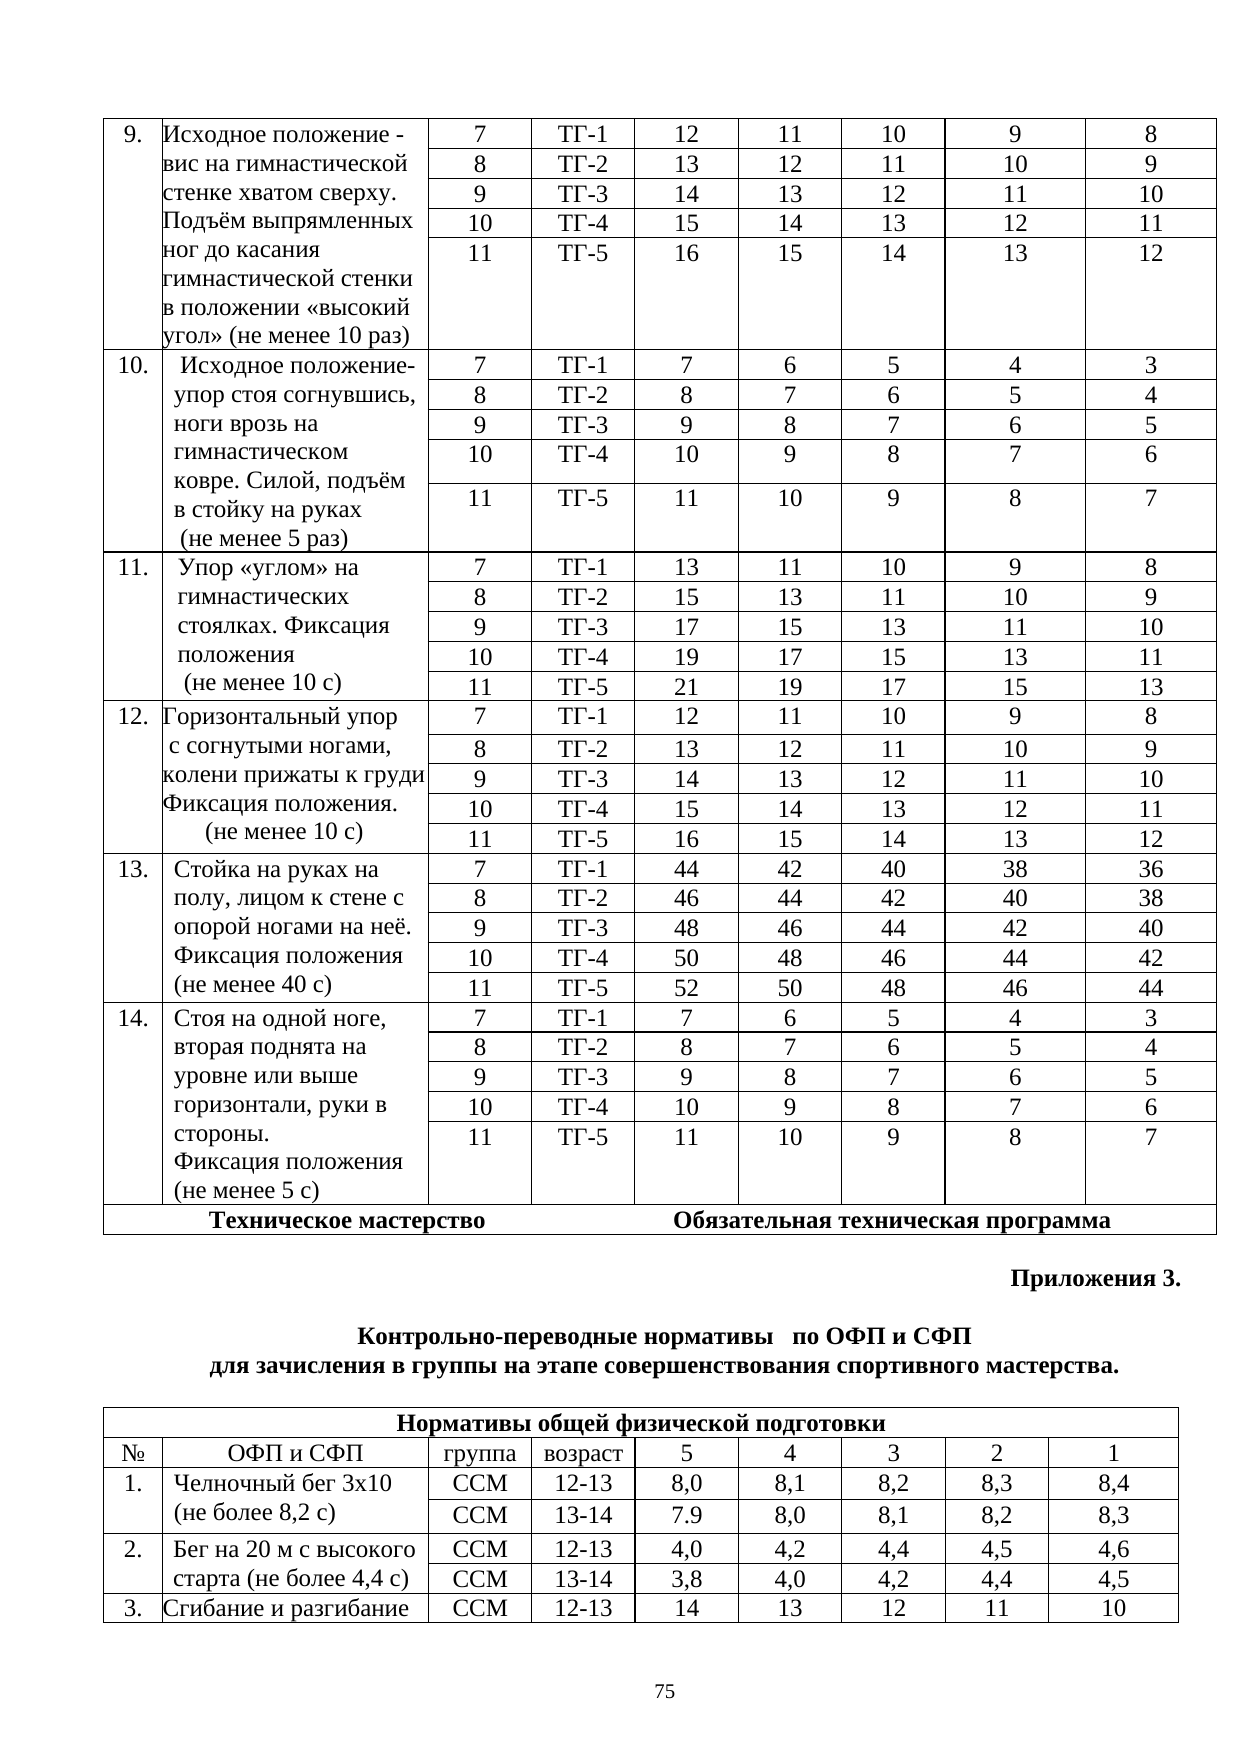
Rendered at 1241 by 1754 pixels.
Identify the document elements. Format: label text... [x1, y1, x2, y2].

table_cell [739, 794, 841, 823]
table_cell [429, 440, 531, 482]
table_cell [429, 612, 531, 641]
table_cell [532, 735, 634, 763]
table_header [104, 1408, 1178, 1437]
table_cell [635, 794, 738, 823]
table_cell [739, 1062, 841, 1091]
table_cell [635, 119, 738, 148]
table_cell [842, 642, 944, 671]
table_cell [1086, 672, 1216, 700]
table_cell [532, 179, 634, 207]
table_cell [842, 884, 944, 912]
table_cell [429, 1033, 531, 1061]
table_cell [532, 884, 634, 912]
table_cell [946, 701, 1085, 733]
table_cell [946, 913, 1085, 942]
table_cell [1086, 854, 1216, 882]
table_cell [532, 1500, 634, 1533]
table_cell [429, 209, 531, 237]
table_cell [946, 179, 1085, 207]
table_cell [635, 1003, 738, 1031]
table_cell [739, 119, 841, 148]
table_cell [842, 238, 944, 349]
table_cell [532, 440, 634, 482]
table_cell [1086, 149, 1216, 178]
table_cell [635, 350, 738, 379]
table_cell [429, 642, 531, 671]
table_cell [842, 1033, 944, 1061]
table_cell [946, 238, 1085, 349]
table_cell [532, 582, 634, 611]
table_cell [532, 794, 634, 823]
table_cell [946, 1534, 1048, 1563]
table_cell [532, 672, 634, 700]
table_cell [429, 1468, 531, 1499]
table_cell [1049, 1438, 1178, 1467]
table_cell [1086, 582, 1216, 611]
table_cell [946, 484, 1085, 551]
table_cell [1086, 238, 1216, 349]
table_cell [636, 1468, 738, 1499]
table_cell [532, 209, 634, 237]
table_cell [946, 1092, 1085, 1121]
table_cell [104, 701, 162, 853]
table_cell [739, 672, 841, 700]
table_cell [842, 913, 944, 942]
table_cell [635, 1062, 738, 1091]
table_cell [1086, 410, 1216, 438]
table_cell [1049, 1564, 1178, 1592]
text Приложения 3. [148, 1263, 1181, 1292]
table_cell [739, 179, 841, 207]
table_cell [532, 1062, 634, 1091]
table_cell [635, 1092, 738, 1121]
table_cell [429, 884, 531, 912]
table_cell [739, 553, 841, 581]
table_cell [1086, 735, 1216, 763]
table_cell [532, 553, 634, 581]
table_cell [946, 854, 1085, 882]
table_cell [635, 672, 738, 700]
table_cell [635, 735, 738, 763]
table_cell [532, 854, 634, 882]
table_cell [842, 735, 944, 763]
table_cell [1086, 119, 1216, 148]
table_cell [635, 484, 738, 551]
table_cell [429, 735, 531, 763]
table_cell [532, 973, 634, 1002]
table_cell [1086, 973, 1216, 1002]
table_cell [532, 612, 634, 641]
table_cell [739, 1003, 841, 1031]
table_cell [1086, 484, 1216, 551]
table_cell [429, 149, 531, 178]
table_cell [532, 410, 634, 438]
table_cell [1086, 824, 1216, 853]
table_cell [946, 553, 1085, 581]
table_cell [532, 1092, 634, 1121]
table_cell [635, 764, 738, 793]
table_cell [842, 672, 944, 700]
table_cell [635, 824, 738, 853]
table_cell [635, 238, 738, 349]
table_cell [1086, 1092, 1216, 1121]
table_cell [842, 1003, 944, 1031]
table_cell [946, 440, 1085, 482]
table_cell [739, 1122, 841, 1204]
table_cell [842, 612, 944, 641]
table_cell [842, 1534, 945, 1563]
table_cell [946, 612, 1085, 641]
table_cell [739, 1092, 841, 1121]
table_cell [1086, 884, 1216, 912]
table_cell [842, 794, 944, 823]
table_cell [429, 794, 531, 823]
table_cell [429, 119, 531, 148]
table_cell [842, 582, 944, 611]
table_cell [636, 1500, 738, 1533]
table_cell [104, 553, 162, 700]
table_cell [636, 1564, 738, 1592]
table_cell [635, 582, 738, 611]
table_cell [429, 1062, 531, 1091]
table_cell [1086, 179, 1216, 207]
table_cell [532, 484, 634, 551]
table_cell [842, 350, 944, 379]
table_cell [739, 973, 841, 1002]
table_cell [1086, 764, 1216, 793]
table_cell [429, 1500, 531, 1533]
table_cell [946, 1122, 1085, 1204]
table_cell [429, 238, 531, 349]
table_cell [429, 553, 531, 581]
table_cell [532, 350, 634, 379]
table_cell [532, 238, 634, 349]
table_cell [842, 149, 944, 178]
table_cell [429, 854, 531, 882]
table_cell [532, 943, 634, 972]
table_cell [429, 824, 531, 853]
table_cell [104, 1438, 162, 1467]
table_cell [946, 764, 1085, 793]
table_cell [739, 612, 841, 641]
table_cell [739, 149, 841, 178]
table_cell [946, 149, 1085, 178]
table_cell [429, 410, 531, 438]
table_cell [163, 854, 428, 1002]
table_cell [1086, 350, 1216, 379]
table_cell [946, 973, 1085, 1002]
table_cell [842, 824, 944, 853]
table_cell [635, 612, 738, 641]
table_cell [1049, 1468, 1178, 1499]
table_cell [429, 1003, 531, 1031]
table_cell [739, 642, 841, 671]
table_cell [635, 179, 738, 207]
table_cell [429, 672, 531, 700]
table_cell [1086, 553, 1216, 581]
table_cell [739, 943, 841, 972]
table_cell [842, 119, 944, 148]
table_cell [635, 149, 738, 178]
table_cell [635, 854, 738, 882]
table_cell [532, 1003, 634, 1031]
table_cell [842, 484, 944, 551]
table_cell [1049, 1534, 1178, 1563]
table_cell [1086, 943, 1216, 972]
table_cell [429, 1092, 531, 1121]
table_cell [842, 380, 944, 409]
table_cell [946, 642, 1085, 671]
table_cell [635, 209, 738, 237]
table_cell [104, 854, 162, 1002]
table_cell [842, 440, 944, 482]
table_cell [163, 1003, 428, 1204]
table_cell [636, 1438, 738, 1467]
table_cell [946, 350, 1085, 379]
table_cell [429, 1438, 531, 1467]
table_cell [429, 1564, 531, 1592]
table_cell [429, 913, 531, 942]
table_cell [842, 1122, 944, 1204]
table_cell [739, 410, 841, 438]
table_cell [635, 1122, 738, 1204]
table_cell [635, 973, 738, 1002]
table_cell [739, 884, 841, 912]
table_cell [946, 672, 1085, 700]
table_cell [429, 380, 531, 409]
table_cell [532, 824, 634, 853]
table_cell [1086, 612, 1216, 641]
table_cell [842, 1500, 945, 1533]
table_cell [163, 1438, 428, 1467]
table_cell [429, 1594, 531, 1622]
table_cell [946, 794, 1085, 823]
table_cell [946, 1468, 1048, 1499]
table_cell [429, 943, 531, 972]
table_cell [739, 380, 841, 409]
text Контрольно-переводные нормативы по ОФП и СФП [148, 1321, 1181, 1350]
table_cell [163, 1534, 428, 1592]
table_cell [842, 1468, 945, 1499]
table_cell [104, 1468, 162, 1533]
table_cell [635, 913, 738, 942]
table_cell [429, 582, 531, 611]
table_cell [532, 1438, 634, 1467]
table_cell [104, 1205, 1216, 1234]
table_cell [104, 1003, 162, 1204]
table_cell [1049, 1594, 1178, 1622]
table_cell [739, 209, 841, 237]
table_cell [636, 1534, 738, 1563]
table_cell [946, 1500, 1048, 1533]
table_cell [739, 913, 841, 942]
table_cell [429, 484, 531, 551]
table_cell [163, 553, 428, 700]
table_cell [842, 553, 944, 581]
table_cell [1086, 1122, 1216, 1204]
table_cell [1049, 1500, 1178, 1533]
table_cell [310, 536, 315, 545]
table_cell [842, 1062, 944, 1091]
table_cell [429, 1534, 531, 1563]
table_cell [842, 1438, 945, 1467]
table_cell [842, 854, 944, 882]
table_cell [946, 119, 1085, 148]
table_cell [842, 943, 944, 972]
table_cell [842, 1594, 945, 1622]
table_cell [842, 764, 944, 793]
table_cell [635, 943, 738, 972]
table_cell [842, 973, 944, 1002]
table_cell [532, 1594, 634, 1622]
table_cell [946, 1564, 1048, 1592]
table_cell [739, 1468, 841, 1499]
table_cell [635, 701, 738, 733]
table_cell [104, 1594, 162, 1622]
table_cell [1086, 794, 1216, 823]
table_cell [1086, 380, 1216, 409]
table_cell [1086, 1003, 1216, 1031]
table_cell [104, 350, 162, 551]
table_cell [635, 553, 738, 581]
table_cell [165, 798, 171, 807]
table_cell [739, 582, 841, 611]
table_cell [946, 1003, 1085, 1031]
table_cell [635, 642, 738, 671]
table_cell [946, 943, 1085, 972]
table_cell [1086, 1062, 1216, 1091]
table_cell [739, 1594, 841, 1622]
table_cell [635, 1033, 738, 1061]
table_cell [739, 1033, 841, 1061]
text для зачисления в группы на этапе совершенствования спортивного мастерства. [148, 1350, 1181, 1378]
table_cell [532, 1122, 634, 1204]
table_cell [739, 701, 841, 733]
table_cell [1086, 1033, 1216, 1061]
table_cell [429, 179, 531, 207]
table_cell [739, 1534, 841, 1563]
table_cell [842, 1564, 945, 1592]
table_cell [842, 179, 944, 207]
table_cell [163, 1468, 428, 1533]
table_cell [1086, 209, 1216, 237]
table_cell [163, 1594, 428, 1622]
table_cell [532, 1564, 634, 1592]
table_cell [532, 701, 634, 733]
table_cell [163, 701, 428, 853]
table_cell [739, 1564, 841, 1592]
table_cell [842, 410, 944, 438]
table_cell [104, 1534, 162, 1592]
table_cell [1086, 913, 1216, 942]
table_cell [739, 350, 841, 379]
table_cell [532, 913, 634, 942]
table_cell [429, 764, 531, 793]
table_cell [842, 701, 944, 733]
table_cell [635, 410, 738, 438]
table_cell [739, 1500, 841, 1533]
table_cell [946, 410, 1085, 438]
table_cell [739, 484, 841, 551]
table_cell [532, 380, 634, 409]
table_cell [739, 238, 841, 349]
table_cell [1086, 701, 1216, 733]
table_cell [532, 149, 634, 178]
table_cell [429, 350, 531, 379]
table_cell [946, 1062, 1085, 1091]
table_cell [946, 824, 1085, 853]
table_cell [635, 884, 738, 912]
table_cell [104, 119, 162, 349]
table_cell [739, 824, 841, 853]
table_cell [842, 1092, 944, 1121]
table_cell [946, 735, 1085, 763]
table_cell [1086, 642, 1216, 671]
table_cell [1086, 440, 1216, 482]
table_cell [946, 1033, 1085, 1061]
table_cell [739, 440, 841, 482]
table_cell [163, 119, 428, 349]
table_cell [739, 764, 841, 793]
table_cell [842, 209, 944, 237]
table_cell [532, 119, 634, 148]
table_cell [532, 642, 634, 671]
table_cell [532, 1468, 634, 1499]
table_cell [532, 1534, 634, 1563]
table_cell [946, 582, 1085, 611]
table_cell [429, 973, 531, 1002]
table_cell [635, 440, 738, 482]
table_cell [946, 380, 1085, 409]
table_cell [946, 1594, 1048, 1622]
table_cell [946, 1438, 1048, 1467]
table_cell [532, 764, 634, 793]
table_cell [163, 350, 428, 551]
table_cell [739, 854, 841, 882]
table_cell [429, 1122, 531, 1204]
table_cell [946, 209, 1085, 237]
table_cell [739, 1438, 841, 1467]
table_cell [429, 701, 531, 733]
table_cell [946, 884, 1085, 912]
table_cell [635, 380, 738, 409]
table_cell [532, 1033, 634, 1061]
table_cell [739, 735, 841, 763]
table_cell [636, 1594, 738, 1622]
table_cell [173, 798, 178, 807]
